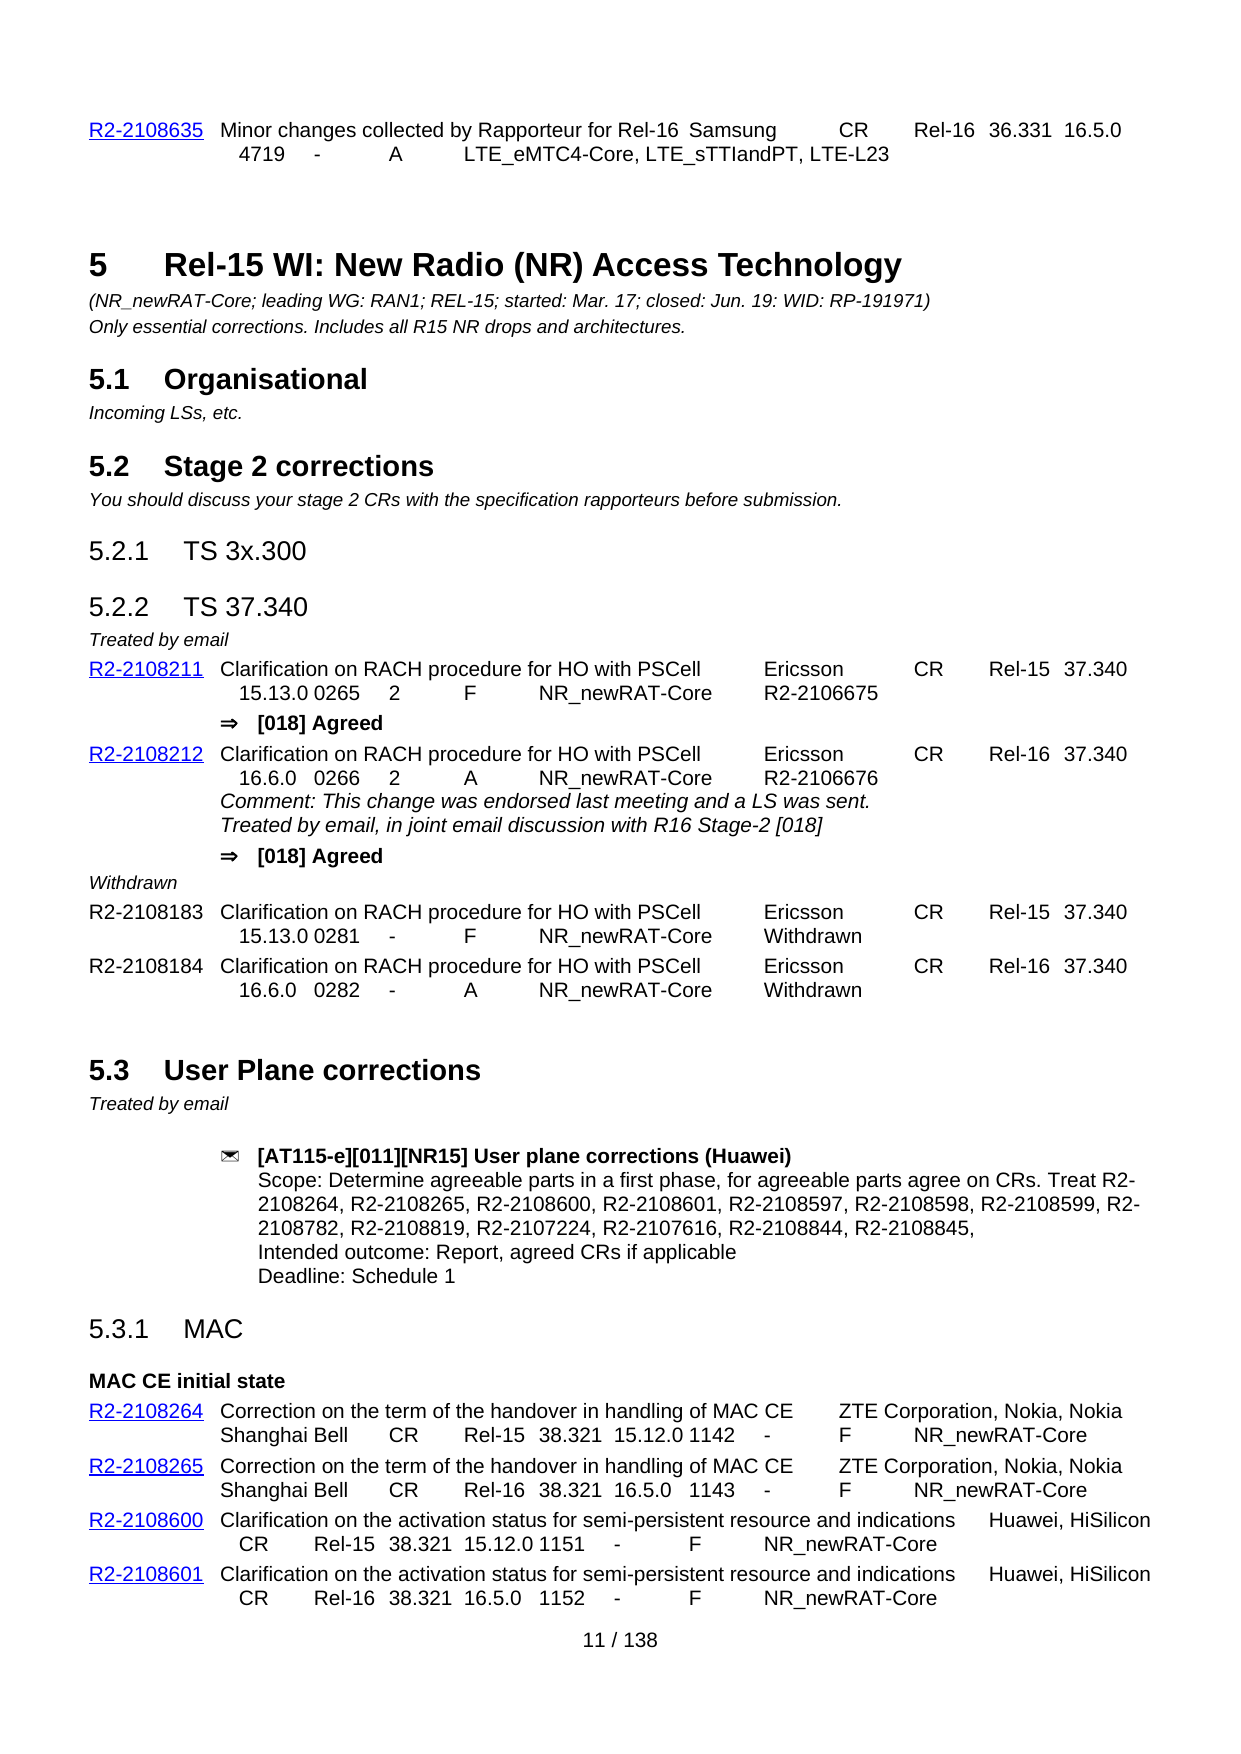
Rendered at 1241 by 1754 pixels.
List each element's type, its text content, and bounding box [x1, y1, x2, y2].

title R2-2108264 Correction on the term of the handover in handling of MAC CE ZTE Corporation, Nokia, Nokia Shanghai Bell CR Rel-15 38.321 15.12.0 1142 - F NR_newRAT-Core [89, 1399, 1152, 1447]
text Deadline: Schedule 1 [220, 1264, 1152, 1288]
text MAC CE initial state [89, 1369, 1152, 1393]
title R2-2108635 Minor changes collected by Rapporteur for Rel-16 Samsung CR Rel-16 36.331 16.5.0 4719 - A LTE_eMTC4-Core, LTE_sTTIandPT, LTE-L23 [89, 118, 1152, 166]
title R2-2108183 Clarification on RACH procedure for HO with PSCell Ericsson CR Rel-15 37.340 15.13.0 0281 - F NR_newRAT-Core Withdrawn [89, 900, 1152, 948]
subtitle 5.2 Stage 2 corrections [89, 448, 1152, 482]
subtitle 5.2.1 TS 3x.300 [89, 535, 1152, 566]
text Treated by email [89, 1092, 1152, 1114]
text Comment: This change was endorsed last meeting and a LS was sent. [220, 789, 1152, 813]
text Scope: Determine agreeable parts in a first phase, for agreeable parts agree on CRs. Treat R2-2108264, R2-2108265, R2-2108600, R2-2108601, R2-2108597, R2-2108598, R2-2108599, R2-2108782, R2-2108819, R2-2107224, R2-2107616, R2-2108844, R2-2108845, [220, 1168, 1152, 1240]
text [AT115-e][011][NR15] User plane corrections (Huawei) [220, 1144, 1152, 1168]
text Incoming LSs, etc. [89, 402, 1152, 423]
text [018] Agreed [220, 843, 1152, 868]
text Withdrawn [89, 872, 1152, 894]
text Intended outcome: Report, agreed CRs if applicable [220, 1240, 1152, 1264]
title R2-2108265 Correction on the term of the handover in handling of MAC CE ZTE Corporation, Nokia, Nokia Shanghai Bell CR Rel-16 38.321 16.5.0 1143 - F NR_newRAT-Core [89, 1453, 1152, 1501]
title R2-2108601 Clarification on the activation status for semi-persistent resource and indications Huawei, HiSilicon CR Rel-16 38.321 16.5.0 1152 - F NR_newRAT-Core [89, 1562, 1152, 1610]
title R2-2108211 Clarification on RACH procedure for HO with PSCell Ericsson CR Rel-15 37.340 15.13.0 0265 2 F NR_newRAT-Core R2-2106675 [89, 656, 1152, 704]
title R2-2108212 Clarification on RACH procedure for HO with PSCell Ericsson CR Rel-16 37.340 16.6.0 0266 2 A NR_newRAT-Core R2-2106676 [89, 741, 1152, 789]
subtitle 5.3.1 MAC [89, 1313, 1152, 1344]
text Only essential corrections. Includes all R15 NR drops and architectures. [89, 316, 1152, 337]
subtitle 5.1 Organisational [89, 362, 1152, 396]
text (NR_newRAT-Core; leading WG: RAN1; REL-15; started: Mar. 17; closed: Jun. 19: WID: RP-191971) [89, 290, 1152, 311]
subtitle 5 Rel-15 WI: New Radio (NR) Access Technology [89, 245, 1152, 284]
text [018] Agreed [220, 711, 1152, 735]
text Treated by email [89, 629, 1152, 650]
text Treated by email, in joint email discussion with R16 Stage-2 [018] [220, 813, 1152, 837]
subtitle 5.3 User Plane corrections [89, 1053, 1152, 1086]
text You should discuss your stage 2 CRs with the specification rapporteurs before submission. [89, 488, 1152, 510]
title R2-2108184 Clarification on RACH procedure for HO with PSCell Ericsson CR Rel-16 37.340 16.6.0 0282 - A NR_newRAT-Core Withdrawn [89, 954, 1152, 1002]
subtitle 5.2.2 TS 37.340 [89, 591, 1152, 622]
title R2-2108600 Clarification on the activation status for semi-persistent resource and indications Huawei, HiSilicon CR Rel-15 38.321 15.12.0 1151 - F NR_newRAT-Core [89, 1508, 1152, 1556]
